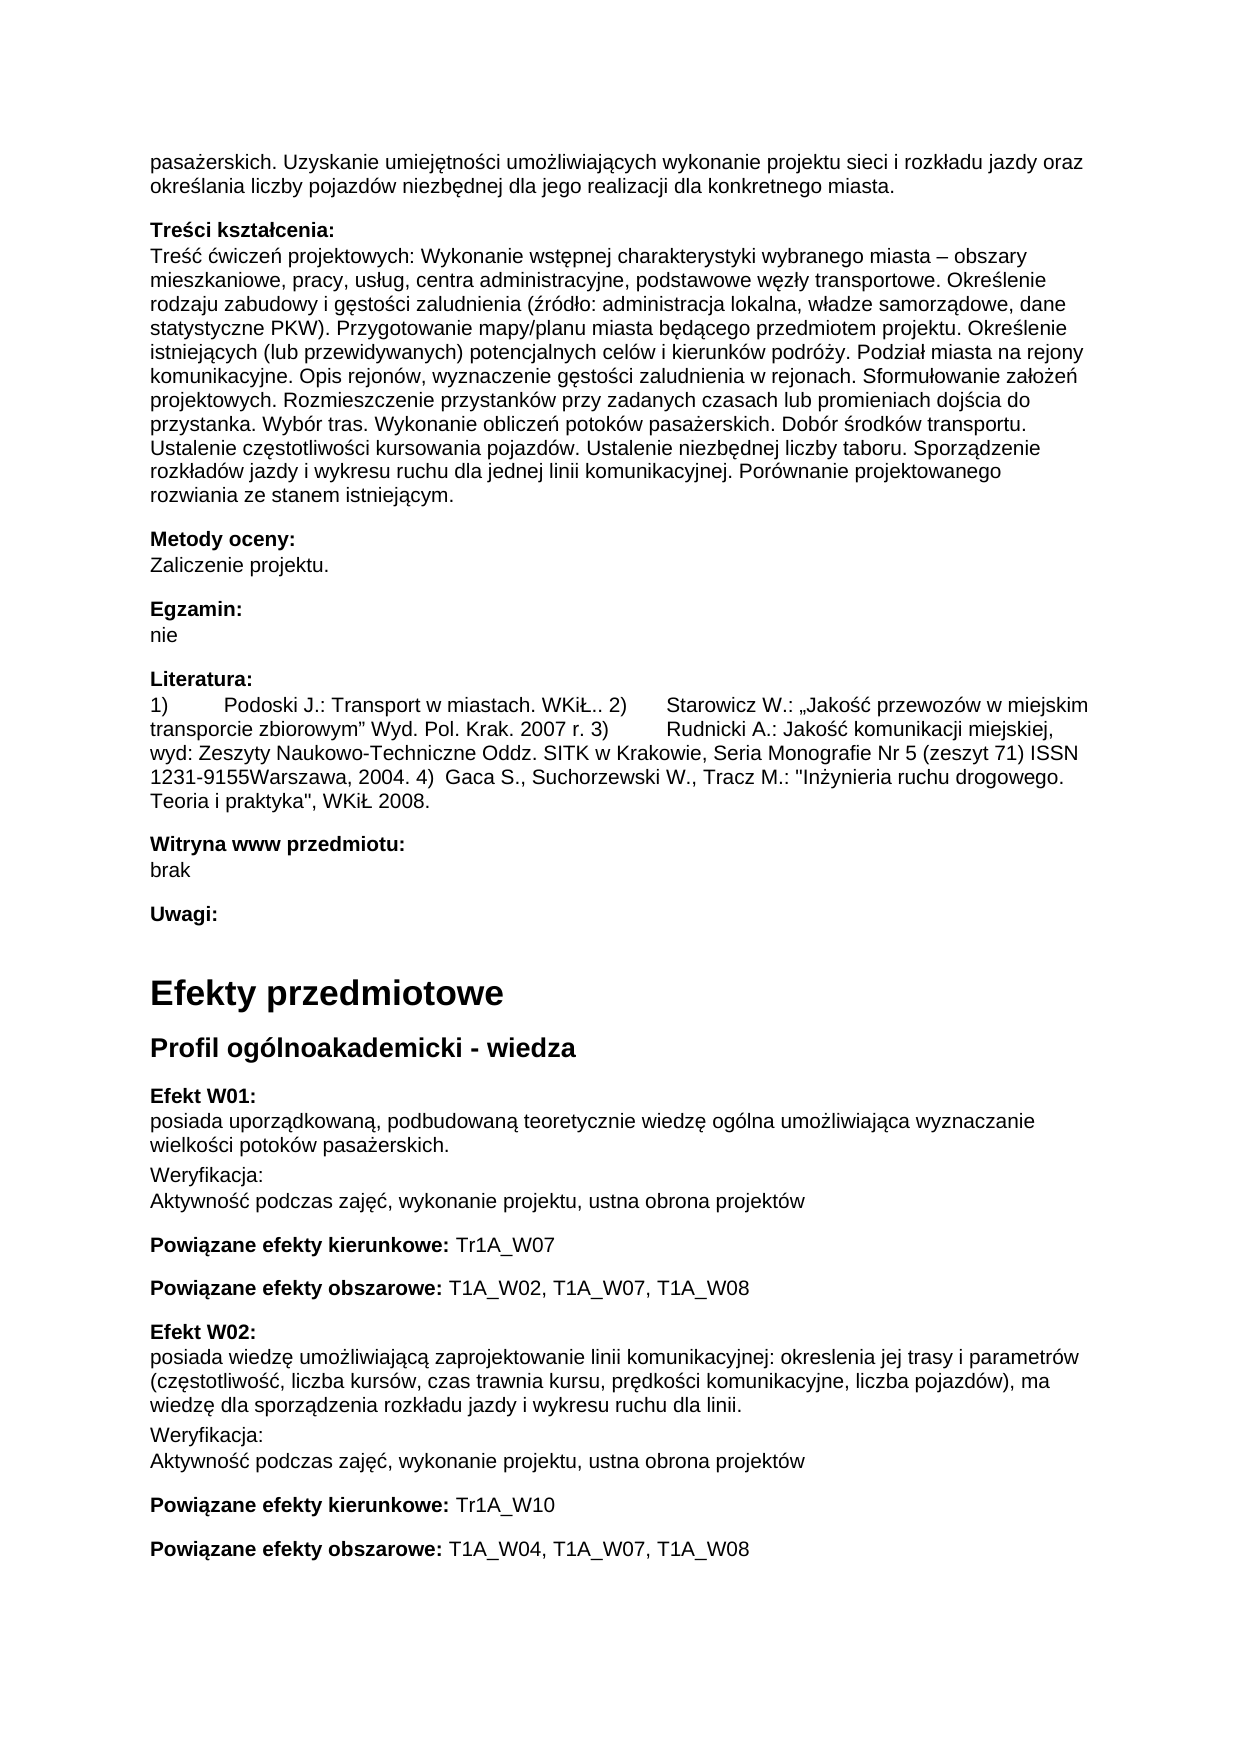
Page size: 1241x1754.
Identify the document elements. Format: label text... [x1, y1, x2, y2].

text Zaliczenie projektu. [150, 553, 1090, 577]
text Treści kształcenia: [150, 218, 1090, 242]
text 1) Podoski J.: Transport w miastach. WKiŁ.. 2) Starowicz W.: „Jakość przewozów w miejskim transporcie zbiorowym” Wyd. Pol. Krak. 2007 r. 3) Rudnicki A.: Jakość komunikacji miejskiej, wyd: Zeszyty Naukowo-Techniczne Oddz. SITK w Krakowie, Seria Monografie Nr 5 (zeszyt 71) ISSN 1231-9155Warszawa, 2004. 4) Gaca S., Suchorzewski W., Tracz M.: "Inżynieria ruchu drogowego. Teoria i praktyka", WKiŁ 2008. [150, 693, 1090, 812]
text Powiązane efekty obszarowe: T1A_W04, T1A_W07, T1A_W08 [150, 1537, 1090, 1561]
text posiada uporządkowaną, podbudowaną teoretycznie wiedzę ogólna umożliwiająca wyznaczanie wielkości potoków pasażerskich. [150, 1108, 1090, 1156]
text Weryfikacja: [150, 1163, 1090, 1187]
text Metody oceny: [150, 527, 1090, 551]
text Weryfikacja: [150, 1423, 1090, 1447]
text Powiązane efekty kierunkowe: Tr1A_W07 [150, 1232, 1090, 1256]
text Efekt W02: [150, 1320, 1090, 1344]
text Egzamin: [150, 597, 1090, 621]
text Efekt W01: [150, 1083, 1090, 1107]
text Aktywność podczas zajęć, wykonanie projektu, ustna obrona projektów [150, 1189, 1090, 1213]
text Aktywność podczas zajęć, wykonanie projektu, ustna obrona projektów [150, 1449, 1090, 1473]
text Witryna www przedmiotu: [150, 832, 1090, 856]
text Powiązane efekty kierunkowe: Tr1A_W10 [150, 1493, 1090, 1517]
text Literatura: [150, 667, 1090, 691]
subtitle Profil ogólnoakademicki - wiedza [150, 1032, 1090, 1064]
subtitle Efekty przedmiotowe [150, 972, 1090, 1013]
text Powiązane efekty obszarowe: T1A_W02, T1A_W07, T1A_W08 [150, 1276, 1090, 1300]
text Treść ćwiczeń projektowych: Wykonanie wstępnej charakterystyki wybranego miasta – obszary mieszkaniowe, pracy, usług, centra administracyjne, podstawowe węzły transportowe. Określenie rodzaju zabudowy i gęstości zaludnienia (źródło: administracja lokalna, władze samorządowe, dane statystyczne PKW). Przygotowanie mapy/planu miasta będącego przedmiotem projektu. Określenie istniejących (lub przewidywanych) potencjalnych celów i kierunków podróży. Podział miasta na rejony komunikacyjne. Opis rejonów, wyznaczenie gęstości zaludnienia w rejonach. Sformułowanie założeń projektowych. Rozmieszczenie przystanków przy zadanych czasach lub promieniach dojścia do przystanka. Wybór tras. Wykonanie obliczeń potoków pasażerskich. Dobór środków transportu. Ustalenie częstotliwości kursowania pojazdów. Ustalenie niezbędnej liczby taboru. Sporządzenie rozkładów jazdy i wykresu ruchu dla jednej linii komunikacyjnej. Porównanie projektowanego rozwiania ze stanem istniejącym. [150, 244, 1090, 507]
text posiada wiedzę umożliwiającą zaprojektowanie linii komunikacyjnej: okreslenia jej trasy i parametrów (częstotliwość, liczba kursów, czas trawnia kursu, prędkości komunikacyjne, liczba pojazdów), ma wiedzę dla sporządzenia rozkładu jazdy i wykresu ruchu dla linii. [150, 1345, 1090, 1417]
text Uwagi: [150, 902, 1090, 926]
text nie [150, 623, 1090, 647]
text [150, 150, 1090, 198]
text brak [150, 858, 1090, 882]
